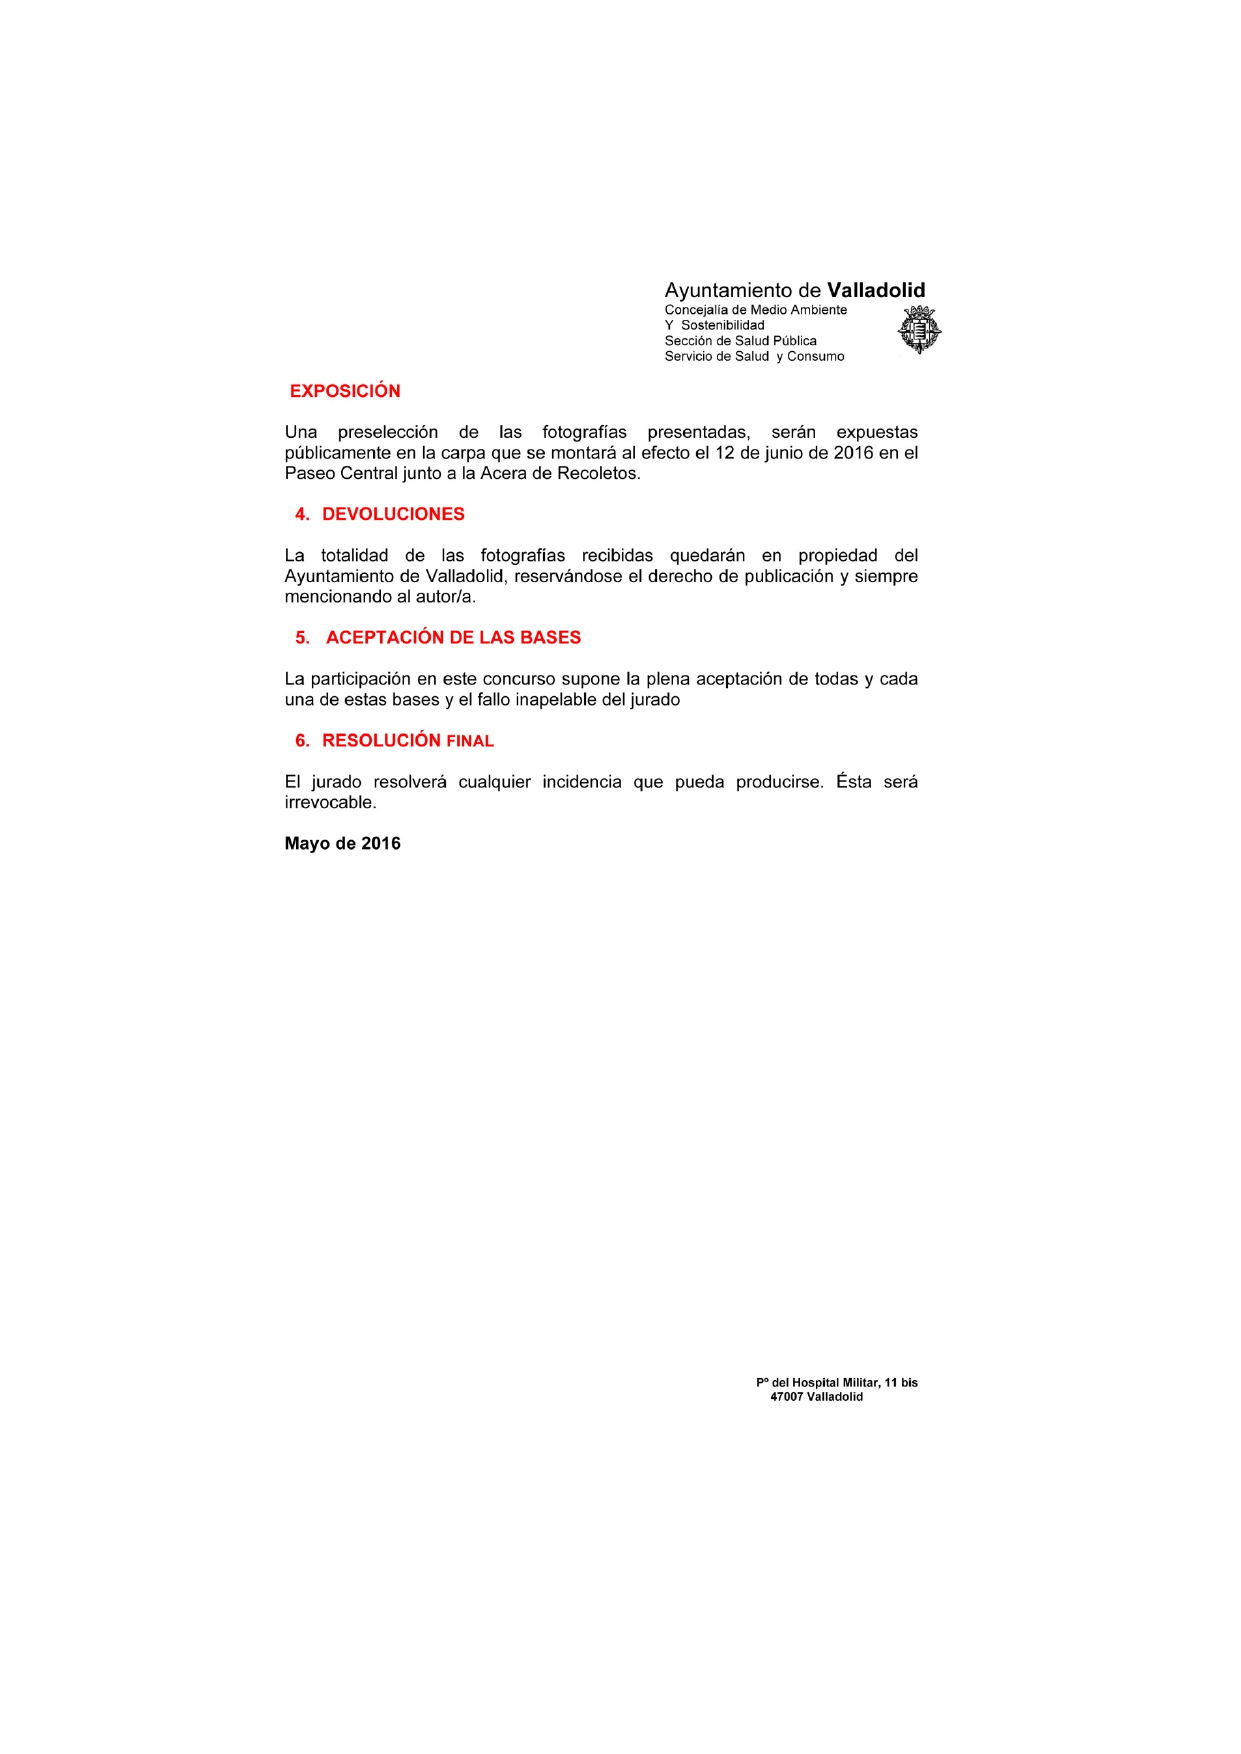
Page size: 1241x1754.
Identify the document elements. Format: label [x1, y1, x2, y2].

picture [177, 200, 1063, 1455]
